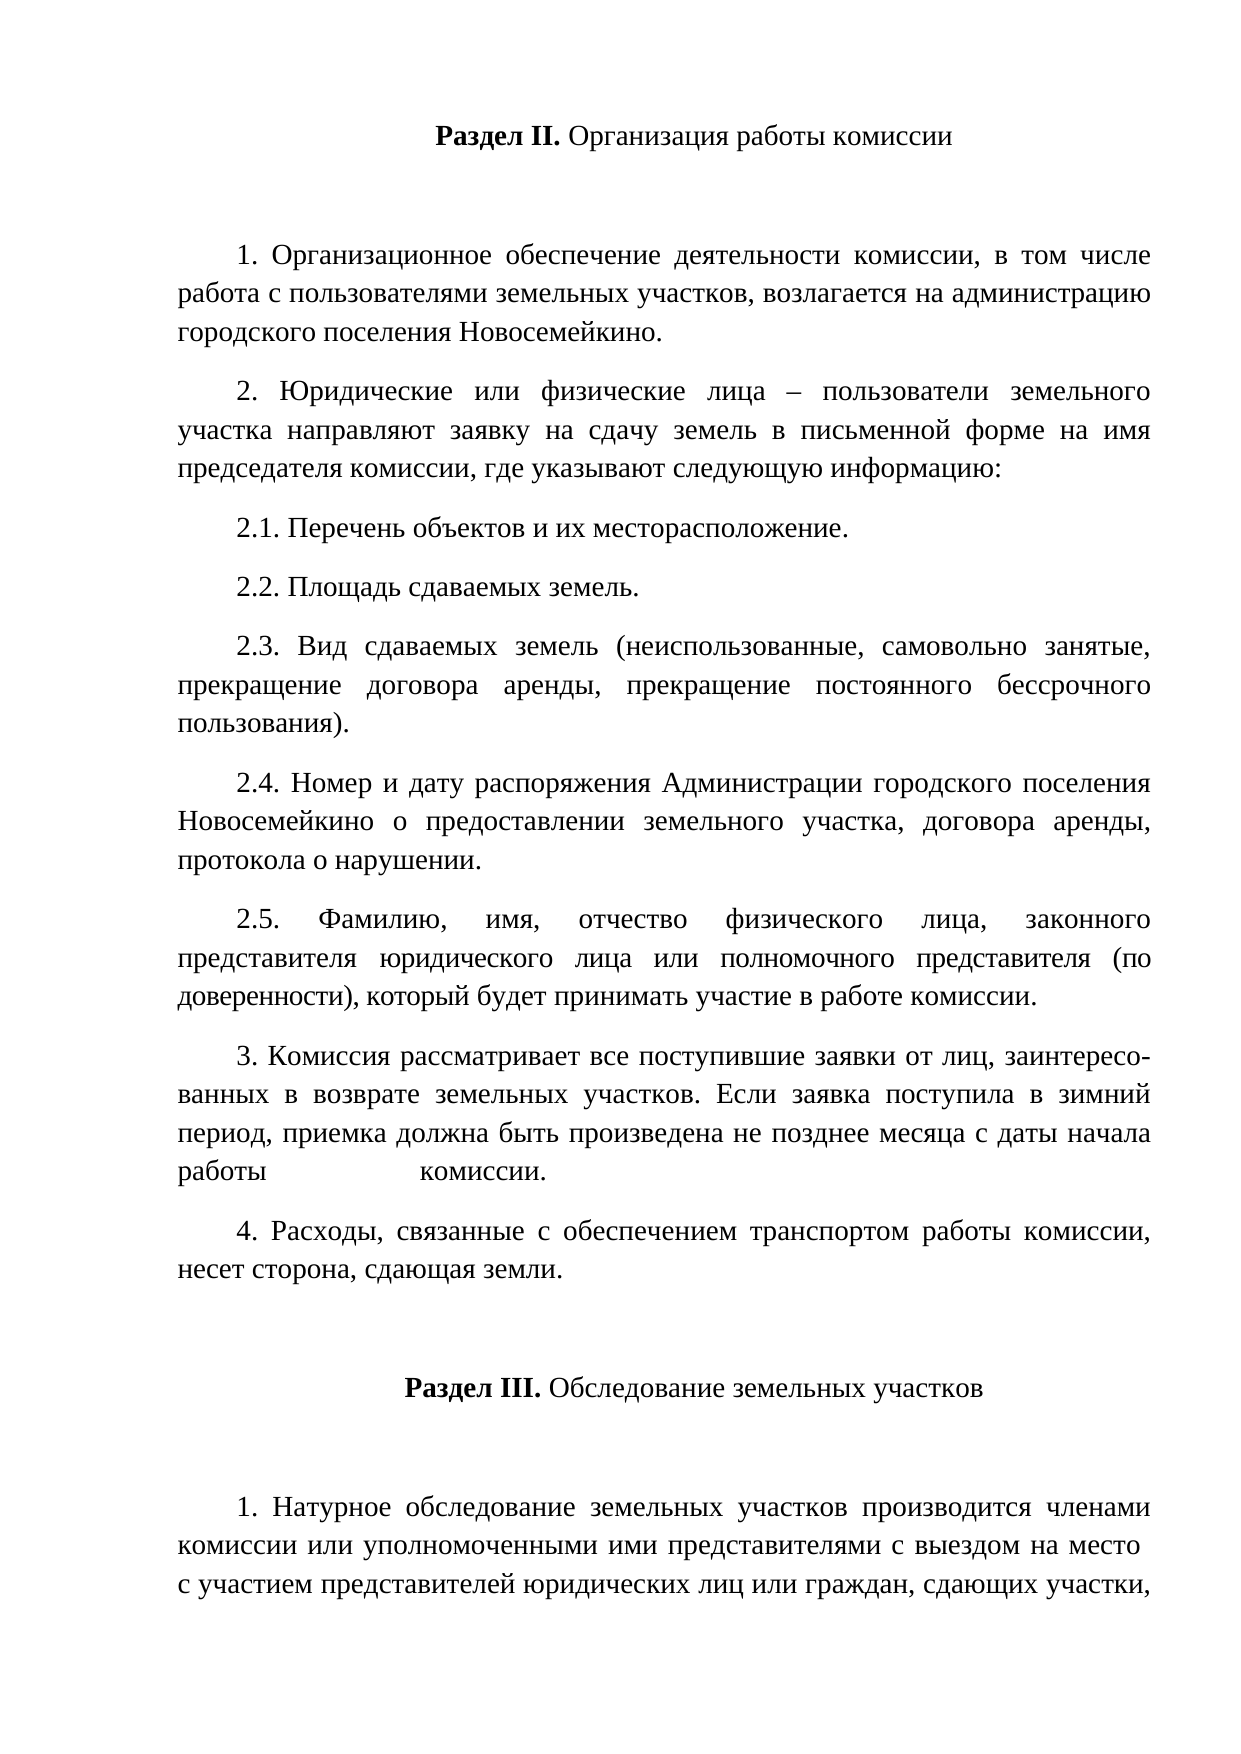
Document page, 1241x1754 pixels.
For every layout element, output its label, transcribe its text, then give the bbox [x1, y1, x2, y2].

text 2.2. Площадь сдаваемых земель. [177, 569, 1152, 603]
text 4. Расходы, связанные с обеспечением транспортом работы комиссии, несет сторона, сдающая земли. [177, 1213, 1152, 1285]
text 2. Юридические или физические лица – пользователи земельного участка направляют заявку на сдачу земель в письменной форме на имя председателя комиссии, где указывают следующую информацию: [177, 373, 1152, 484]
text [177, 1489, 1152, 1599]
text 2.5. Фамилию, имя, отчество физического лица, законного представителя юридического лица или полномочного представителя (по доверенности), который будет принимать участие в работе комиссии. [177, 901, 1152, 1012]
text Раздел II. Организация работы комиссии [177, 118, 1152, 152]
text Раздел III. Обследование земельных участков [177, 1370, 1152, 1404]
text 2.1. Перечень объектов и их месторасположение. [177, 510, 1152, 543]
text 1. Организационное обеспечение деятельности комиссии, в том числе работа с пользователями земельных участков, возлагается на администрацию городского поселения Новосемейкино. [177, 237, 1152, 347]
text 3. Комиссия рассматривает все поступившие заявки от лиц, заинтересо- ванных в возврате земельных участков. Если заявка поступила в зимний период, приемка должна быть произведена не позднее месяца с даты начала работы комиссии. [177, 1038, 1152, 1187]
text 2.3. Вид сдаваемых земель (неиспользованные, самовольно занятые, прекращение договора аренды, прекращение постоянного бессрочного пользования). [177, 628, 1152, 739]
text 2.4. Номер и дату распоряжения Администрации городского поселения Новосемейкино о предоставлении земельного участка, договора аренды, протокола о нарушении. [177, 765, 1152, 876]
